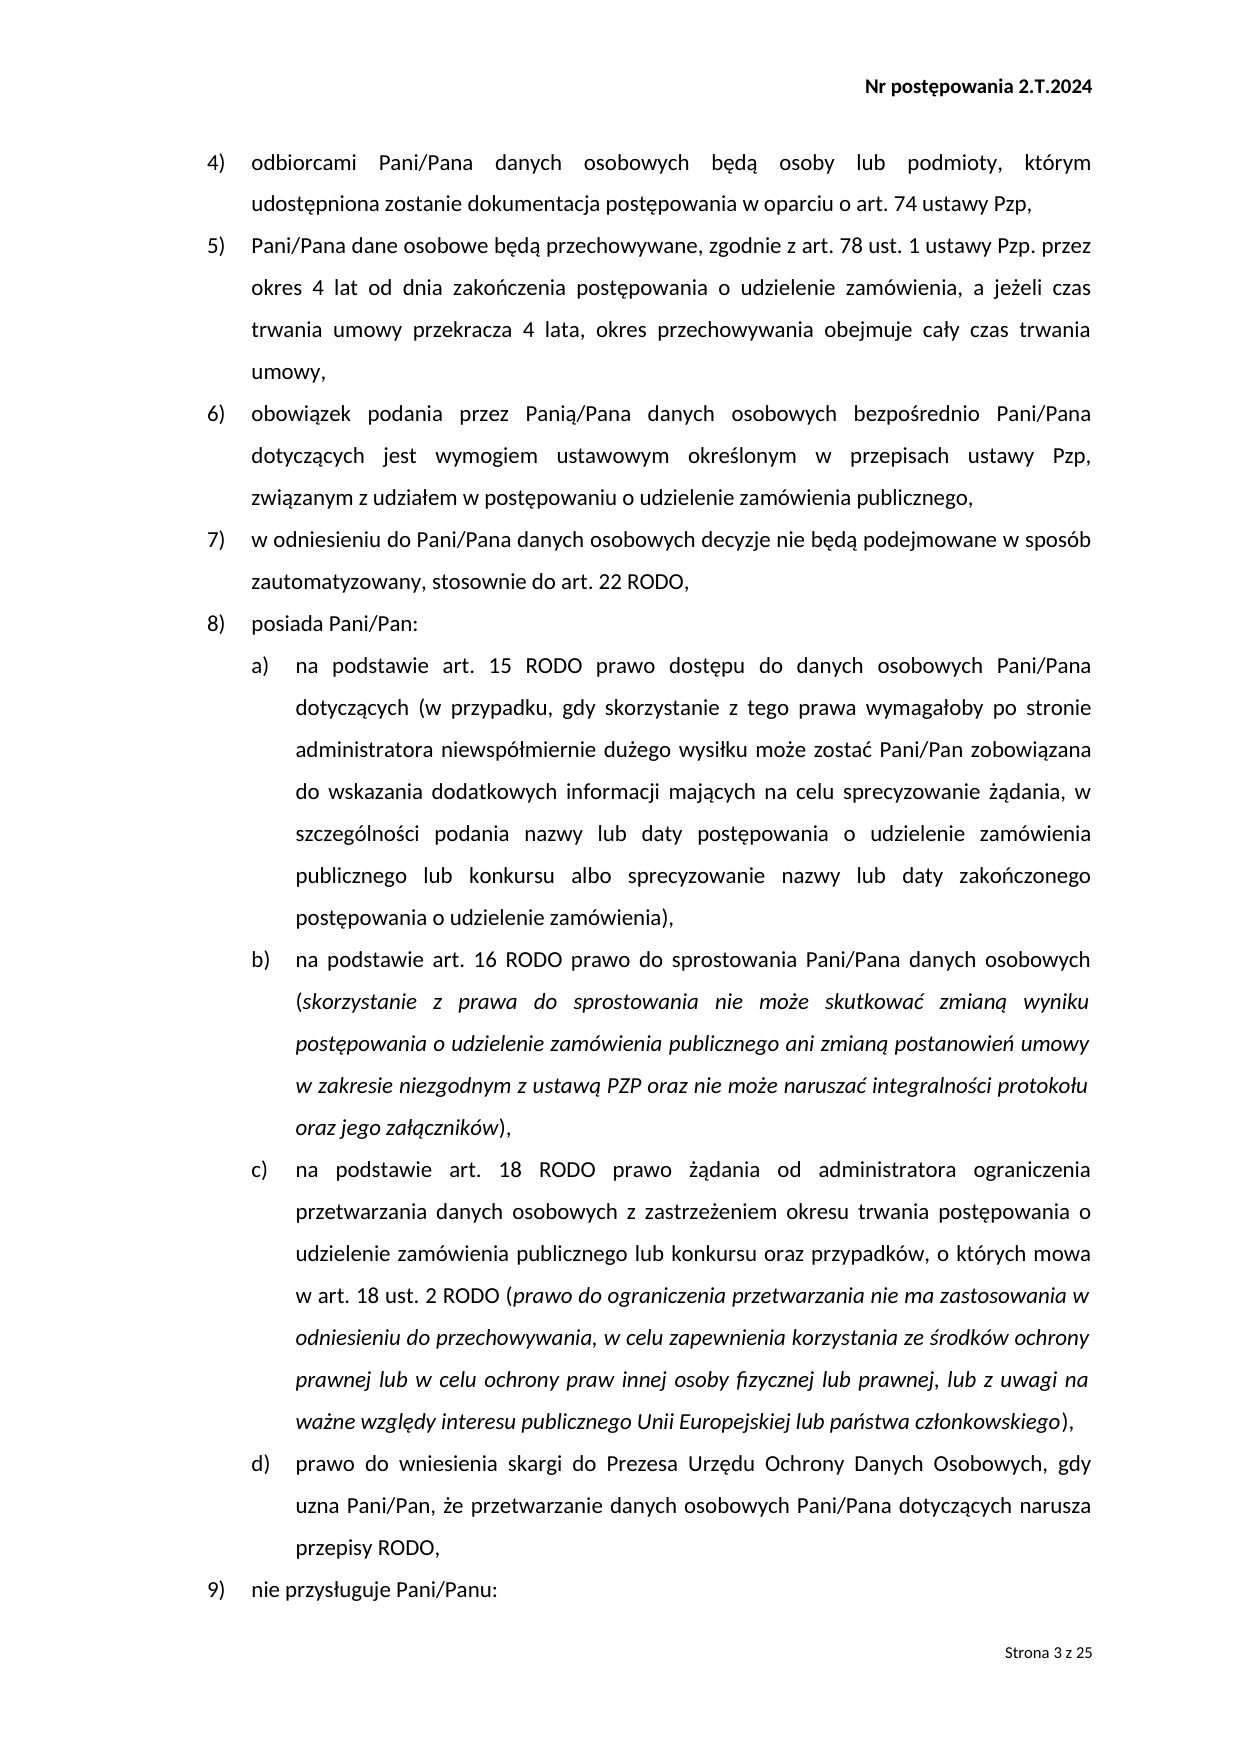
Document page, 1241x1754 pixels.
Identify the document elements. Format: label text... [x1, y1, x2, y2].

text 4) odbiorcami Pani/Pana danych osobowych będą osoby lub podmioty, którym udostępniona zostanie dokumentacja postępowania w oparciu o art. 74 ustawy Pzp, [207, 148, 1093, 218]
text 9) nie przysługuje Pani/Panu: [207, 1575, 1093, 1603]
text 7) w odniesieniu do Pani/Pana danych osobowych decyzje nie będą podejmowane w sposób zautomatyzowany, stosownie do art. 22 RODO, [207, 525, 1093, 595]
text d) prawo do wniesienia skargi do Prezesa Urzędu Ochrony Danych Osobowych, gdy uzna Pani/Pan, że przetwarzanie danych osobowych Pani/Pana dotyczących narusza przepisy RODO, [251, 1449, 1093, 1561]
text a) na podstawie art. 15 RODO prawo dostępu do danych osobowych Pani/Pana dotyczących (w przypadku, gdy skorzystanie z tego prawa wymagałoby po stronie administratora niewspółmiernie dużego wysiłku może zostać Pani/Pan zobowiązana do wskazania dodatkowych informacji mających na celu sprecyzowanie żądania, w szczególności podania nazwy lub daty postępowania o udzielenie zamówienia publicznego lub konkursu albo sprecyzowanie nazwy lub daty zakończonego postępowania o udzielenie zamówienia), [251, 651, 1093, 931]
text 5) Pani/Pana dane osobowe będą przechowywane, zgodnie z art. 78 ust. 1 ustawy Pzp. przez okres 4 lat od dnia zakończenia postępowania o udzielenie zamówienia, a jeżeli czas trwania umowy przekracza 4 lata, okres przechowywania obejmuje cały czas trwania umowy, [207, 232, 1093, 386]
text c) na podstawie art. 18 RODO prawo żądania od administratora ograniczenia przetwarzania danych osobowych z zastrzeżeniem okresu trwania postępowania o udzielenie zamówienia publicznego lub konkursu oraz przypadków, o których mowa w art. 18 ust. 2 RODO (prawo do ograniczenia przetwarzania nie ma zastosowania w odniesieniu do przechowywania, w celu zapewnienia korzystania ze środków ochrony prawnej lub w celu ochrony praw innej osoby fizycznej lub prawnej, lub z uwagi na ważne względy interesu publicznego Unii Europejskiej lub państwa członkowskiego), [251, 1155, 1093, 1435]
text b) na podstawie art. 16 RODO prawo do sprostowania Pani/Pana danych osobowych (skorzystanie z prawa do sprostowania nie może skutkować zmianą wyniku postępowania o udzielenie zamówienia publicznego ani zmianą postanowień umowy w zakresie niezgodnym z ustawą PZP oraz nie może naruszać integralności protokołu oraz jego załączników), [251, 945, 1093, 1141]
text 6) obowiązek podania przez Panią/Pana danych osobowych bezpośrednio Pani/Pana dotyczących jest wymogiem ustawowym określonym w przepisach ustawy Pzp, związanym z udziałem w postępowaniu o udzielenie zamówienia publicznego, [207, 399, 1093, 511]
text 8) posiada Pani/Pan: [207, 609, 1093, 637]
